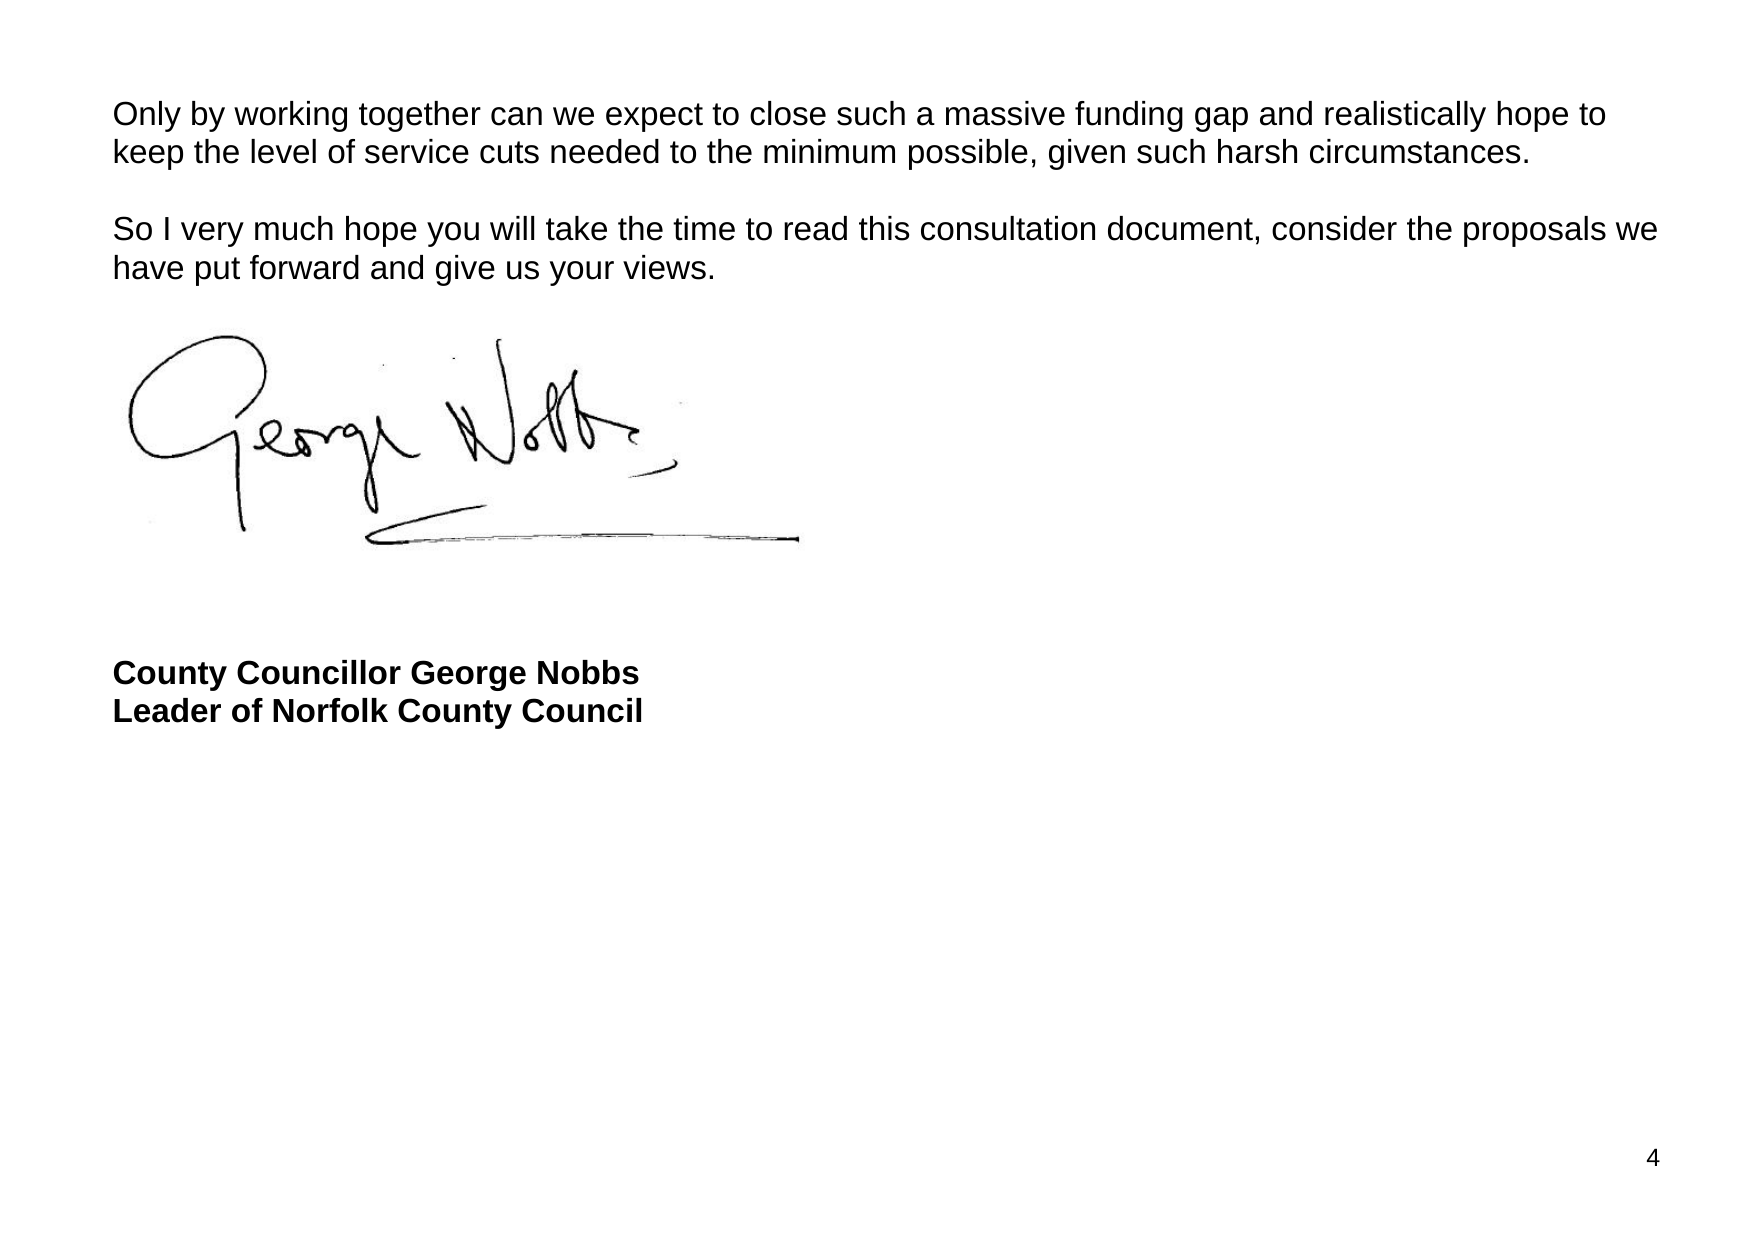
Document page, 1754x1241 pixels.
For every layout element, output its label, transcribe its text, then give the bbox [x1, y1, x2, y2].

picture [112, 319, 828, 576]
text County Councillor George Nobbs [112, 653, 1660, 691]
text Only by working together can we expect to close such a massive funding gap and realistically hope to keep the level of service cuts needed to the minimum possible, given such harsh circumstances. [112, 94, 1660, 171]
text Leader of County Council [112, 691, 1660, 730]
text So I very much hope you will take the time to read this consultation document, consider the proposals we have put forward and give us your views. [112, 209, 1660, 286]
